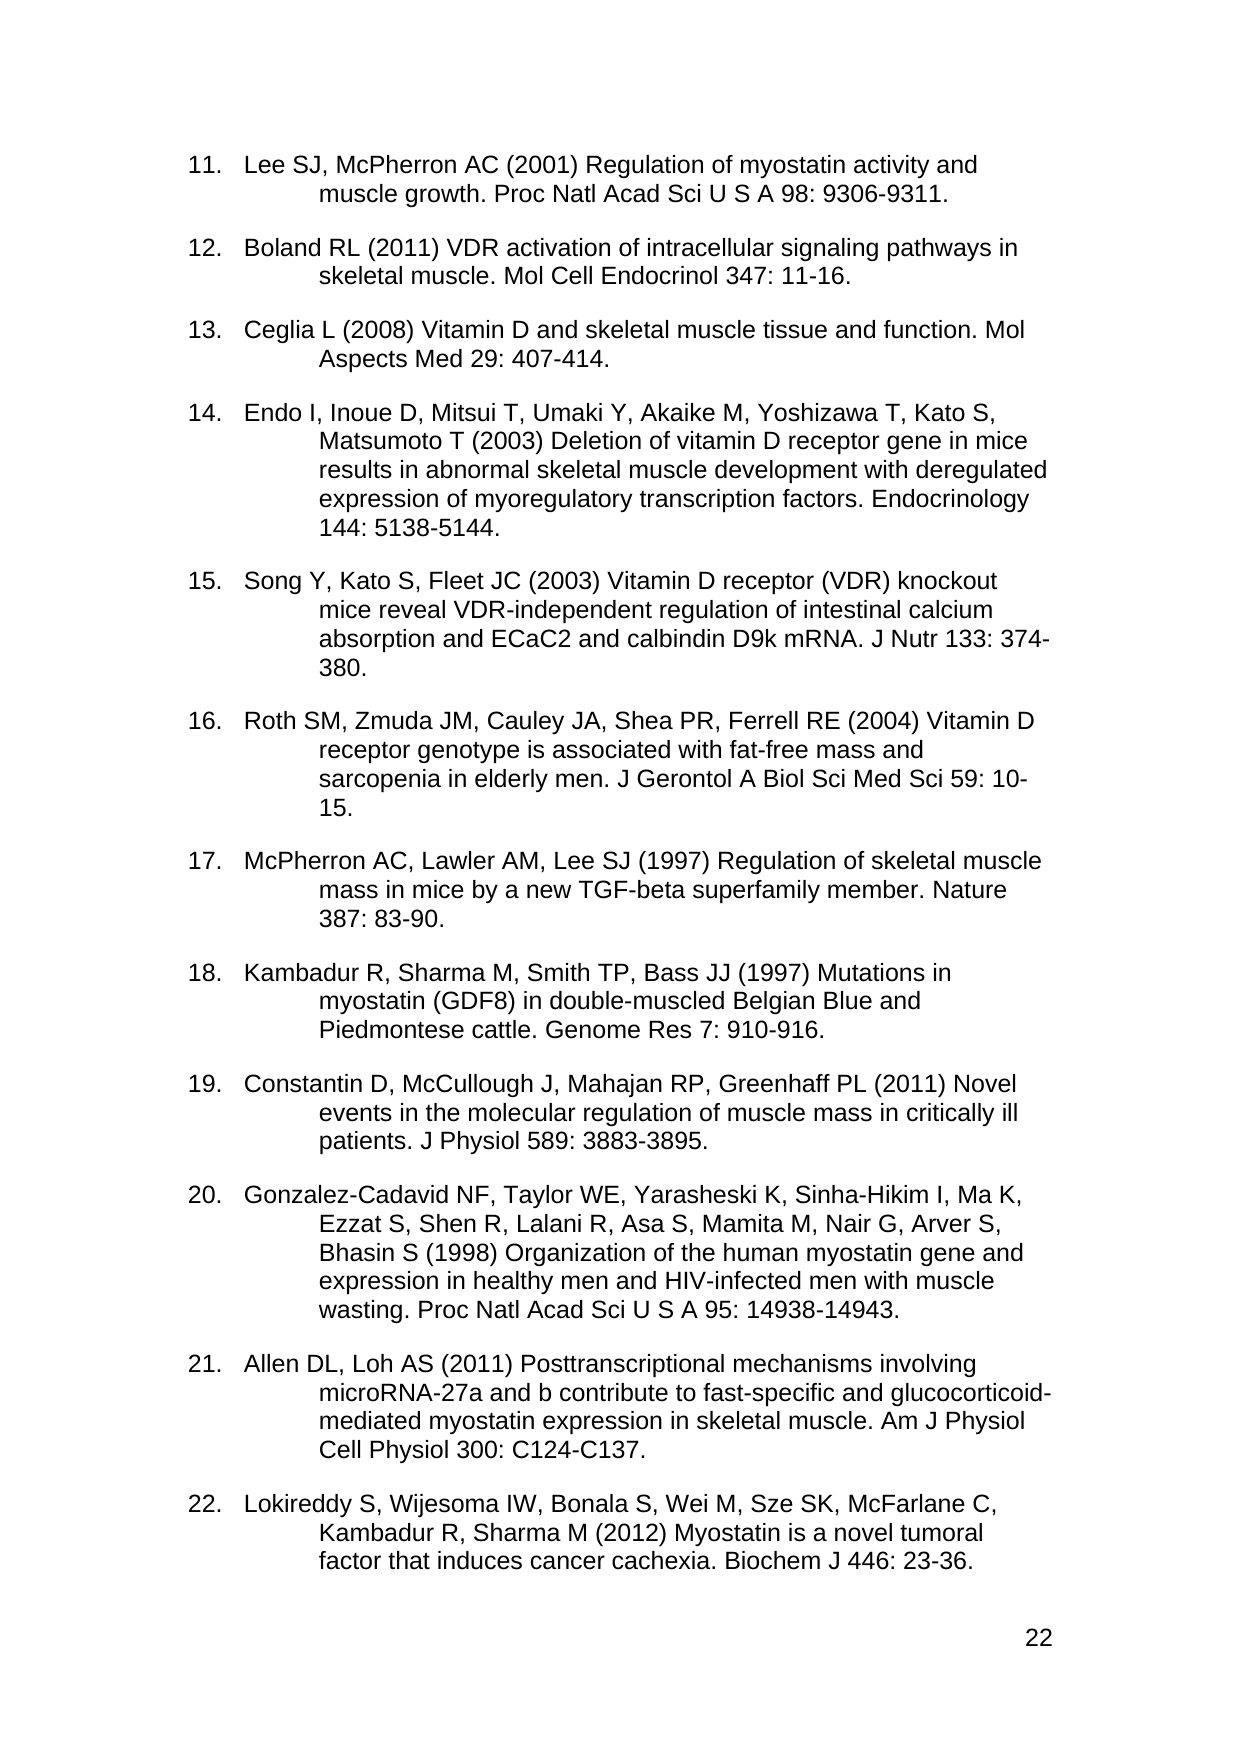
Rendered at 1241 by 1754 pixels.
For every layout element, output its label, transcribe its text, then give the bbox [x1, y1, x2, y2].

text 16. Roth SM, Zmuda JM, Cauley JA, Shea PR, Ferrell RE (2004) Vitamin D receptor genotype is associated with fat-free mass and sarcopenia in elderly men. J Gerontol A Biol Sci Med Sci 59: 10-15. [187, 706, 1053, 821]
text 21. Allen DL, Loh AS (2011) Posttranscriptional mechanisms involving microRNA-27a and b contribute to fast-specific and glucocorticoid-mediated myostatin expression in skeletal muscle. Am J Physiol Cell Physiol 300: C124-C137. [187, 1349, 1053, 1464]
text 13. Ceglia L (2008) Vitamin D and skeletal muscle tissue and function. Mol Aspects Med 29: 407-414. [187, 315, 1053, 372]
text 22. Lokireddy S, Wijesoma IW, Bonala S, Wei M, Sze SK, McFarlane C, Kambadur R, Sharma M (2012) Myostatin is a novel tumoral factor that induces cancer cachexia. Biochem J 446: 23-36. [187, 1489, 1053, 1575]
text 20. Gonzalez-Cadavid NF, Taylor WE, Yarasheski K, Sinha-Hikim I, Ma K, Ezzat S, Shen R, Lalani R, Asa S, Mamita M, Nair G, Arver S, Bhasin S (1998) Organization of the human myostatin gene and expression in healthy men and HIV-infected men with muscle wasting. Proc Natl Acad Sci U S A 95: 14938-14943. [187, 1180, 1053, 1324]
text 15. Song Y, Kato S, Fleet JC (2003) Vitamin D receptor (VDR) knockout mice reveal VDR-independent regulation of intestinal calcium absorption and ECaC2 and calbindin D9k mRNA. J Nutr 133: 374-380. [187, 566, 1053, 681]
text 12. Boland RL (2011) VDR activation of intracellular signaling pathways in skeletal muscle. Mol Cell Endocrinol 347: 11-16. [187, 232, 1053, 290]
text 14. Endo I, Inoue D, Mitsui T, Umaki Y, Akaike M, Yoshizawa T, Kato S, Matsumoto T (2003) Deletion of vitamin D receptor gene in mice results in abnormal skeletal muscle development with deregulated expression of myoregulatory transcription factors. Endocrinology 144: 5138-5144. [187, 397, 1053, 541]
text 19. Constantin D, McCullough J, Mahajan RP, Greenhaff PL (2011) Novel events in the molecular regulation of muscle mass in critically ill patients. J Physiol 589: 3883-3895. [187, 1069, 1053, 1155]
text 18. Kambadur R, Sharma M, Smith TP, Bass JJ (1997) Mutations in myostatin (GDF8) in double-muscled Belgian Blue and Piedmontese cattle. Genome Res 7: 910-916. [187, 957, 1053, 1044]
text 17. McPherron AC, Lawler AM, Lee SJ (1997) Regulation of skeletal muscle mass in mice by a new TGF-beta superfamily member. Nature 387: 83-90. [187, 846, 1053, 932]
text 11. Lee SJ, McPherron AC (2001) Regulation of myostatin activity and muscle growth. Proc Natl Acad Sci U S A 98: 9306-9311. [187, 150, 1053, 207]
